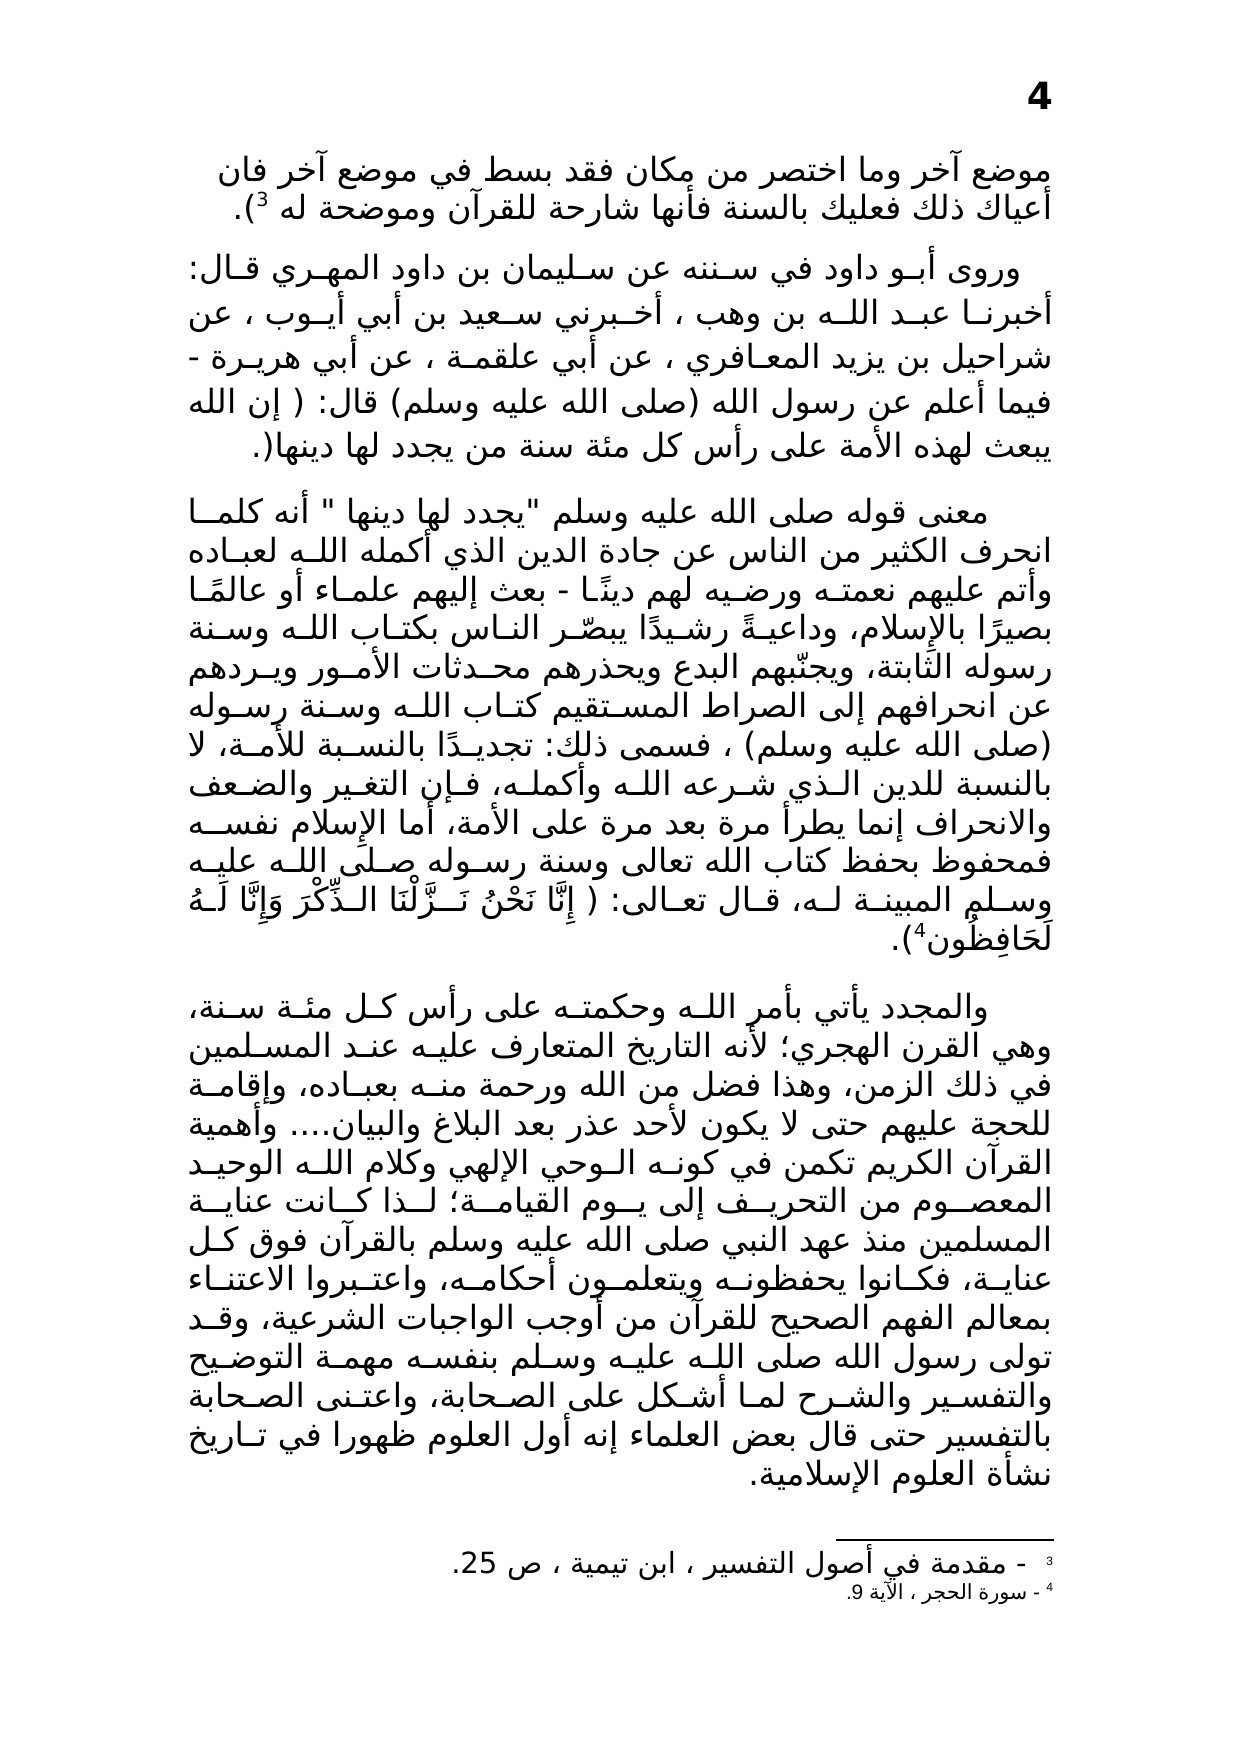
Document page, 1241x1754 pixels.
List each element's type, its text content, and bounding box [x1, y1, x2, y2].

text وروى أبو داود في سننه عن سليمان بن داود المهري قال: أخبرنا عبد الله بن وهب ، أخبرني سعيد بن أبي أيوب ، عن شراحيل بن يزيد المعافري ، عن أبي علقمة ، عن أبي هريرة - فيما أعلم عن رسول الله (صلى الله عليه وسلم) قال: ( إن الله يبعث لهذه الأمة على رأس كل مئة سنة من يجدد لها دينها(. [187, 248, 1053, 466]
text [187, 150, 1053, 228]
text معنى قوله صلى الله عليه وسلم "يجدد لها دينها " أنه كلما انحرف الكثير من الناس عن جادة الدين الذي أكمله الله لعباده وأتم عليهم نعمته ورضيه لهم دينًا - بعث إليهم علماء أو عالمًا بصيرًا بالإِسلام، وداعيةً رشيدًا يبصّر الناس بكتاب الله وسنة رسوله الثابتة، ويجنّبهم البدع ويحذرهم محدثات الأمور ويردهم عن انحرافهم إلى الصراط المستقيم كتاب الله وسنة رسوله (صلى الله عليه وسلم) ، فسمى ذلك: تجديدًا بالنسبة للأمة، لا بالنسبة للدين الذي شرعه الله وأكمله، فإن التغير والضعف والانحراف إنما يطرأ مرة بعد مرة على الأمة، أما الإِسلام نفسه فمحفوظ بحفظ كتاب الله تعالى وسنة رسوله صلى الله عليه وسلم المبينة له، قال تعالى: ( إِنَّا نَحْنُ نَـزَّلْنَا الذِّكْرَ وَإِنَّا لَهُ لَحَافِظُون). [187, 492, 1053, 958]
text والمجدد يأتي بأمر الله وحكمته على رأس كل مئة سنة، وهي القرن الهجري؛ لأنه التاريخ المتعارف عليه عند المسلمين في ذلك الزمن، وهذا فضل من الله ورحمة منه بعباده، وإقامة للحجة عليهم حتى لا يكون لأحد عذر بعد البلاغ والبيان.... وأهمية القرآن الكريم تكمن في كونه الوحي الإلهي وكلام الله الوحيد المعصوم من التحريف إلى يوم القيامة؛ لذا كانت عناية المسلمين منذ عهد النبي صلى الله عليه وسلم بالقرآن فوق كل عناية، فكانوا يحفظونه ويتعلمون أحكامه، واعتبروا الاعتناء بمعالم الفهم الصحيح للقرآن من أوجب الواجبات الشرعية، وقد تولى رسول الله صلى الله عليه وسلم بنفسه مهمة التوضيح والتفسير والشرح لما أشكل على الصحابة، واعتنى الصحابة بالتفسير حتى قال بعض العلماء إنه أول العلوم ظهورا في تاريخ نشأة العلوم الإسلامية. [187, 988, 1053, 1493]
